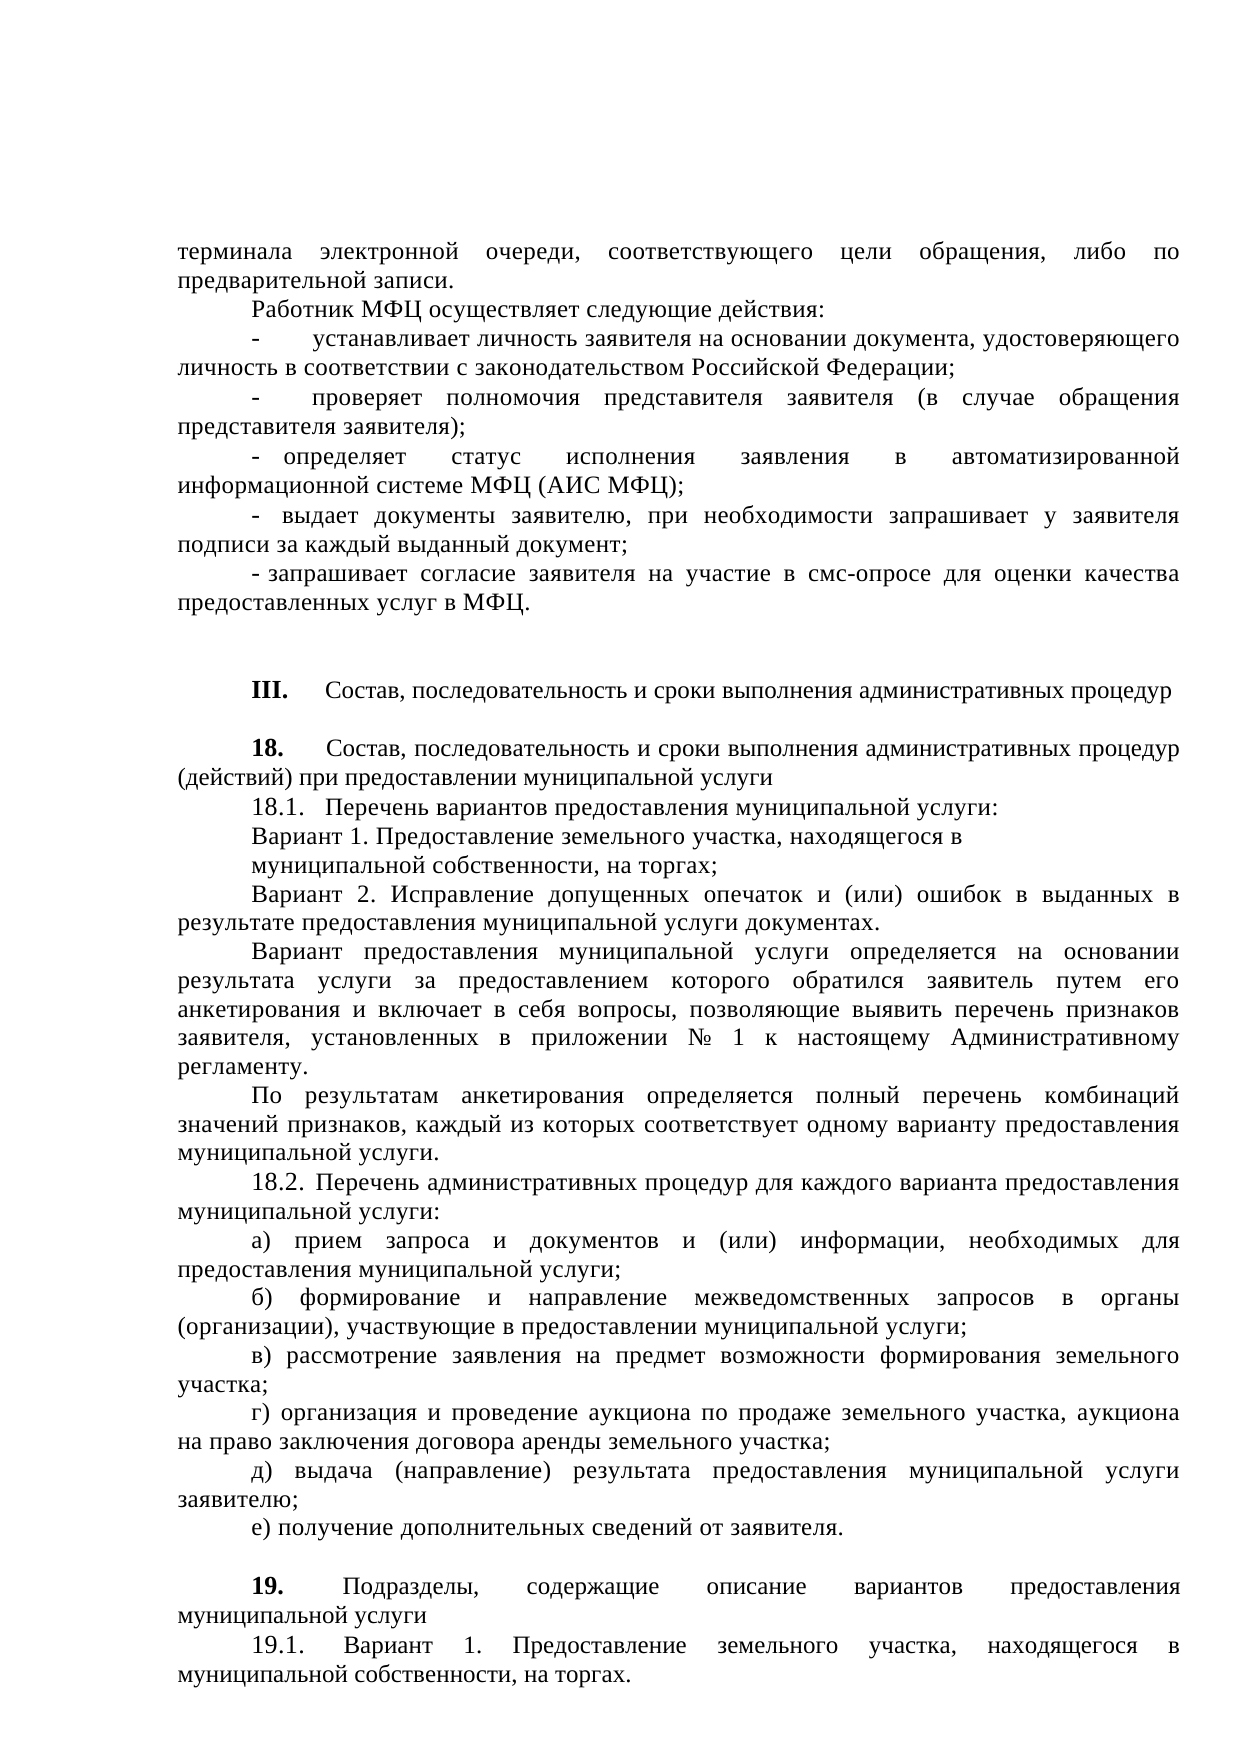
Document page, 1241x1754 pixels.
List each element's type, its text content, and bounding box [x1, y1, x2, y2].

text Работник МФЦ осуществляет следующие действия: [177, 294, 1181, 322]
text б) формирование и направление межведомственных запросов в органы (организации), участвующие в предоставлении муниципальной услуги; [177, 1282, 1181, 1340]
text Вариант предоставления муниципальной услуги определяется на основании результата услуги за предоставлением которого обратился заявитель путем его анкетирования и включает в себя вопросы, позволяющие выявить перечень признаков заявителя, установленных в приложении № 1 к настоящему Административному регламенту. [177, 936, 1181, 1080]
list устанавливает личность заявителя на основании документа, удостоверяющего личность в соответствии с законодательством Российской Федерации; [177, 322, 1181, 381]
list Перечень административных процедур для каждого варианта предоставления муниципальной услуги: [177, 1166, 1181, 1225]
list Перечень вариантов предоставления муниципальной услуги: [177, 791, 1181, 821]
text г) организация и проведение аукциона по продаже земельного участка, аукциона на право заключения договора аренды земельного участка; [177, 1397, 1181, 1455]
list Подразделы, содержащие описание вариантов предоставления муниципальной услуги [177, 1570, 1181, 1629]
text Вариант 1. Предоставление земельного участка, находящегося в [177, 821, 1181, 850]
list Состав, последовательность и сроки выполнения административных процедур (действий) при предоставлении муниципальной услуги [177, 732, 1181, 791]
list Состав, последовательность и сроки выполнения административных процедур [177, 674, 1181, 704]
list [177, 236, 1181, 294]
text Вариант 2. Исправление допущенных опечаток и (или) ошибок в выданных в результате предоставления муниципальной услуги документах. [177, 879, 1181, 936]
text а) прием запроса и документов и (или) информации, необходимых для предоставления муниципальной услуги; [177, 1225, 1181, 1282]
list определяет статус исполнения заявления в автоматизированной информационной системе МФЦ (АИС МФЦ); [177, 440, 1181, 499]
text в) рассмотрение заявления на предмет возможности формирования земельного участка; [177, 1340, 1181, 1397]
text муниципальной собственности, на торгах; [177, 850, 1181, 879]
list Вариант 1. Предоставление земельного участка, находящегося в муниципальной собственности, на торгах. [177, 1629, 1181, 1687]
text По результатам анкетирования определяется полный перечень комбинаций значений признаков, каждый из которых соответствует одному варианту предоставления муниципальной услуги. [177, 1080, 1181, 1166]
text д) выдача (направление) результата предоставления муниципальной услуги заявителю; [177, 1455, 1181, 1512]
list проверяет полномочия представителя заявителя (в случае обращения представителя заявителя); [177, 381, 1181, 440]
list выдает документы заявителю, при необходимости запрашивает у заявителя подписи за каждый выданный документ; [177, 499, 1181, 557]
text е) получение дополнительных сведений от заявителя. [177, 1512, 1181, 1541]
list запрашивает согласие заявителя на участие в смс-опросе для оценки качества предоставленных услуг в МФЦ. [177, 557, 1181, 616]
